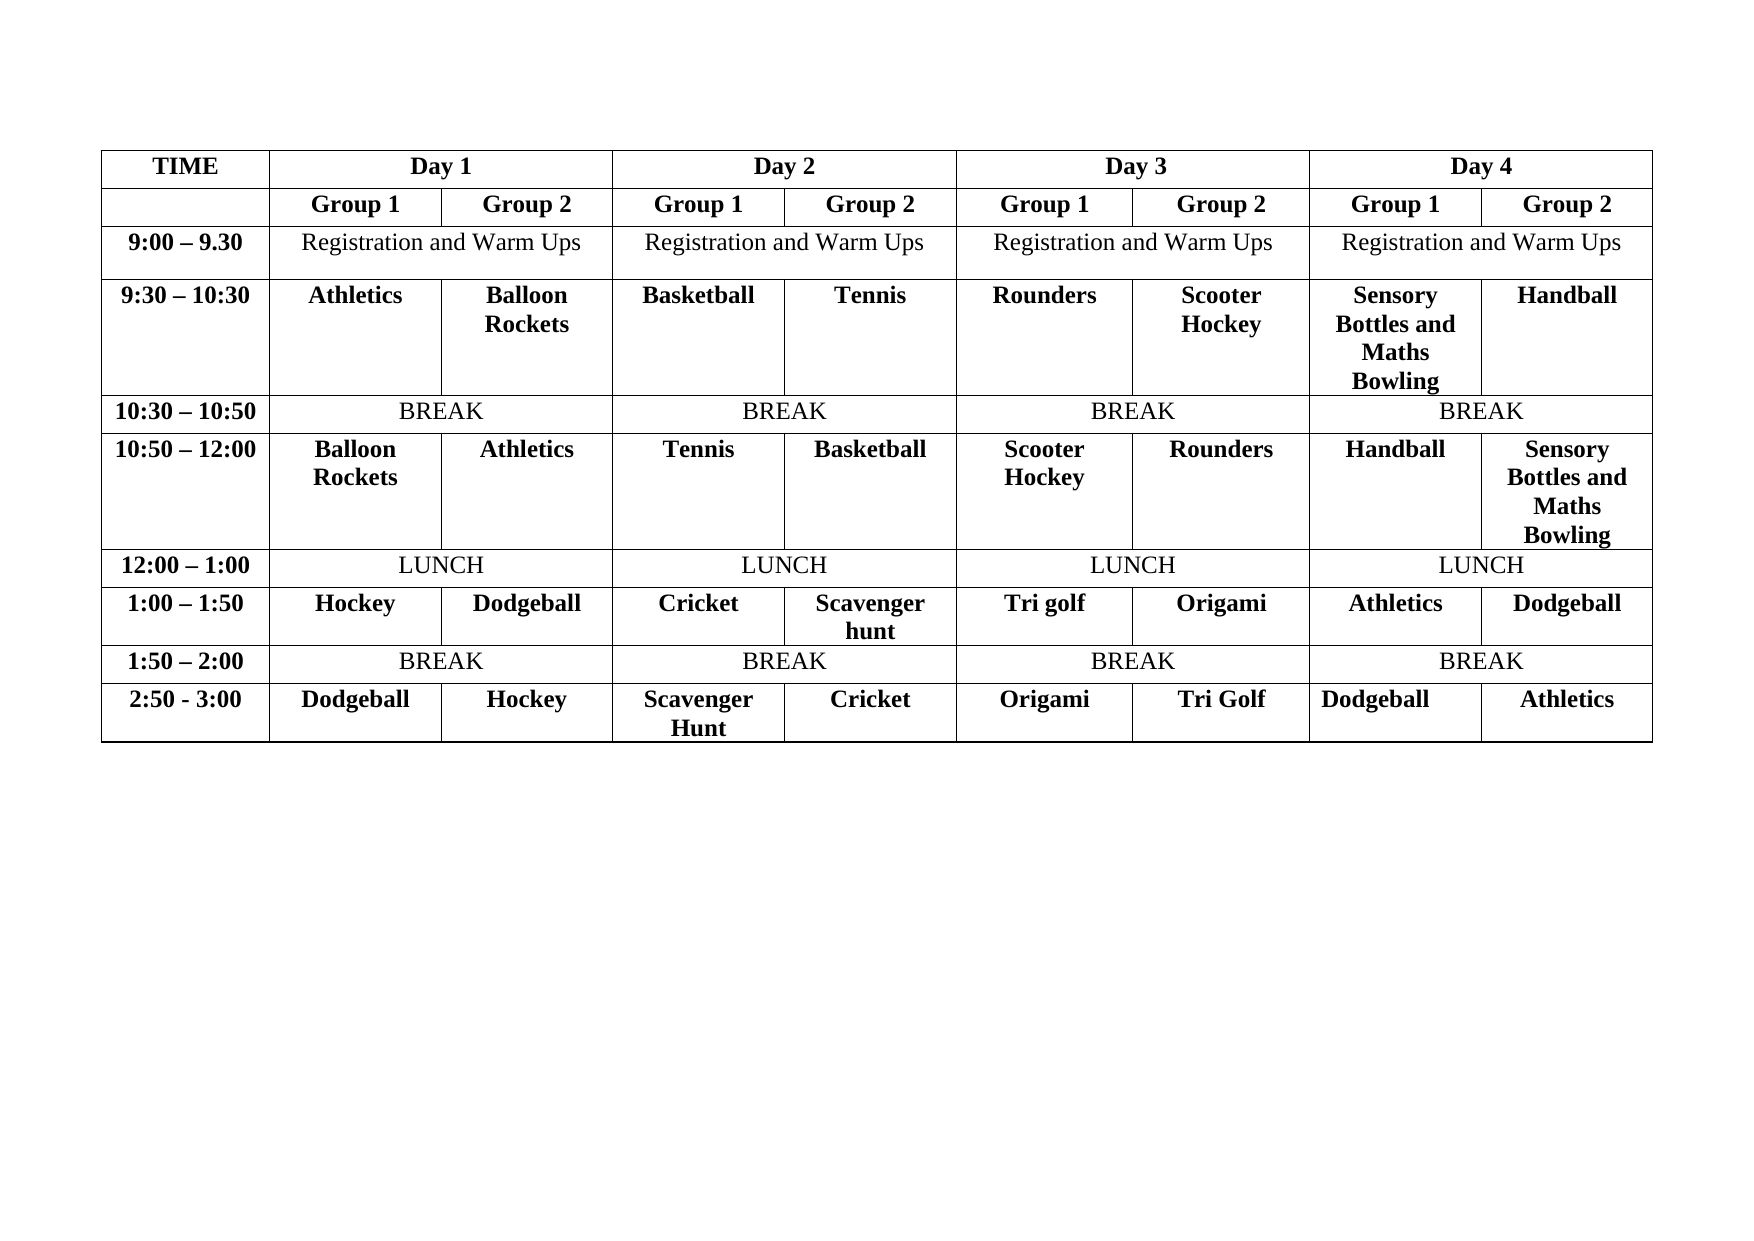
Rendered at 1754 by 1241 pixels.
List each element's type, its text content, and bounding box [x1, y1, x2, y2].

table_cell Basketball [785, 434, 956, 549]
table_cell Group 2 [442, 189, 612, 226]
table_cell LUNCH [957, 550, 1309, 587]
table_cell BREAK [957, 646, 1309, 683]
table_cell Dodgeball [442, 588, 612, 645]
table_cell BREAK [613, 646, 956, 683]
table_cell Sensory Bottles and Maths Bowling [1310, 280, 1481, 395]
table_cell Group 1 [1310, 189, 1481, 226]
table_cell Hockey [270, 588, 441, 645]
table_cell Registration and Warm Ups [1310, 227, 1652, 279]
table_header Day 3 [957, 151, 1309, 188]
table_cell Cricket [613, 588, 784, 645]
table_cell BREAK [270, 396, 612, 433]
table_cell Sensory Bottles and Maths Bowling [1482, 434, 1652, 549]
table_cell Dodgeball [1482, 588, 1652, 645]
table_cell Scavenger hunt [785, 588, 956, 645]
table_cell Athletics [270, 280, 441, 395]
table_cell Rounders [957, 280, 1132, 395]
table_cell Hockey [442, 684, 612, 741]
table_cell BREAK [957, 396, 1309, 433]
table_cell Tri golf [957, 588, 1132, 645]
table_cell Group 2 [1133, 189, 1309, 226]
table_cell Dodgeball [1310, 684, 1481, 741]
table_cell Balloon Rockets [442, 280, 612, 395]
table_cell Group 2 [785, 189, 956, 226]
table_cell 1:00 – 1:50 [102, 588, 269, 645]
table_cell Rounders [1133, 434, 1309, 549]
table_cell [102, 189, 269, 226]
table_cell Group 1 [957, 189, 1132, 226]
table_cell Scooter Hockey [1133, 280, 1309, 395]
table_cell 10:50 – 12:00 [102, 434, 269, 549]
table_cell Tennis [613, 434, 784, 549]
table_cell Origami [1133, 588, 1309, 645]
table_cell Handball [1310, 434, 1481, 549]
table_cell Origami [957, 684, 1132, 741]
table_cell Scavenger Hunt [613, 684, 784, 741]
table_header Day 2 [613, 151, 956, 188]
table_cell BREAK [613, 396, 956, 433]
table_cell LUNCH [270, 550, 612, 587]
table_cell Tri Golf [1133, 684, 1309, 741]
table_cell Basketball [613, 280, 784, 395]
table_cell Cricket [785, 684, 956, 741]
table_header Day 4 [1310, 151, 1652, 188]
table_cell Tennis [785, 280, 956, 395]
table_cell 1:50 – 2:00 [102, 646, 269, 683]
table_cell BREAK [1310, 396, 1652, 433]
table_cell Dodgeball [270, 684, 441, 741]
table_cell 10:30 – 10:50 [102, 396, 269, 433]
table_cell 9:30 – 10:30 [102, 280, 269, 395]
table_cell BREAK [270, 646, 612, 683]
table_cell Group 2 [1482, 189, 1652, 226]
table_header Day 1 [270, 151, 612, 188]
table_cell Athletics [442, 434, 612, 549]
table_cell Athletics [1310, 588, 1481, 645]
table_cell Group 1 [270, 189, 441, 226]
table_cell BREAK [1310, 646, 1652, 683]
table_cell Group 1 [613, 189, 784, 226]
table_cell Balloon Rockets [270, 434, 441, 549]
table_cell 2:50 - 3:00 [102, 684, 269, 741]
table_cell 12:00 – 1:00 [102, 550, 269, 587]
table_cell Handball [1482, 280, 1652, 395]
table_cell Registration and Warm Ups [613, 227, 956, 279]
table_header TIME [102, 151, 269, 188]
table_cell Scooter Hockey [957, 434, 1132, 549]
table_cell 9:00 – 9.30 [102, 227, 269, 279]
table_cell Registration and Warm Ups [957, 227, 1309, 279]
table_cell Registration and Warm Ups [270, 227, 612, 279]
table_cell LUNCH [613, 550, 956, 587]
table_cell LUNCH [1310, 550, 1652, 587]
table_cell Athletics [1482, 684, 1652, 741]
